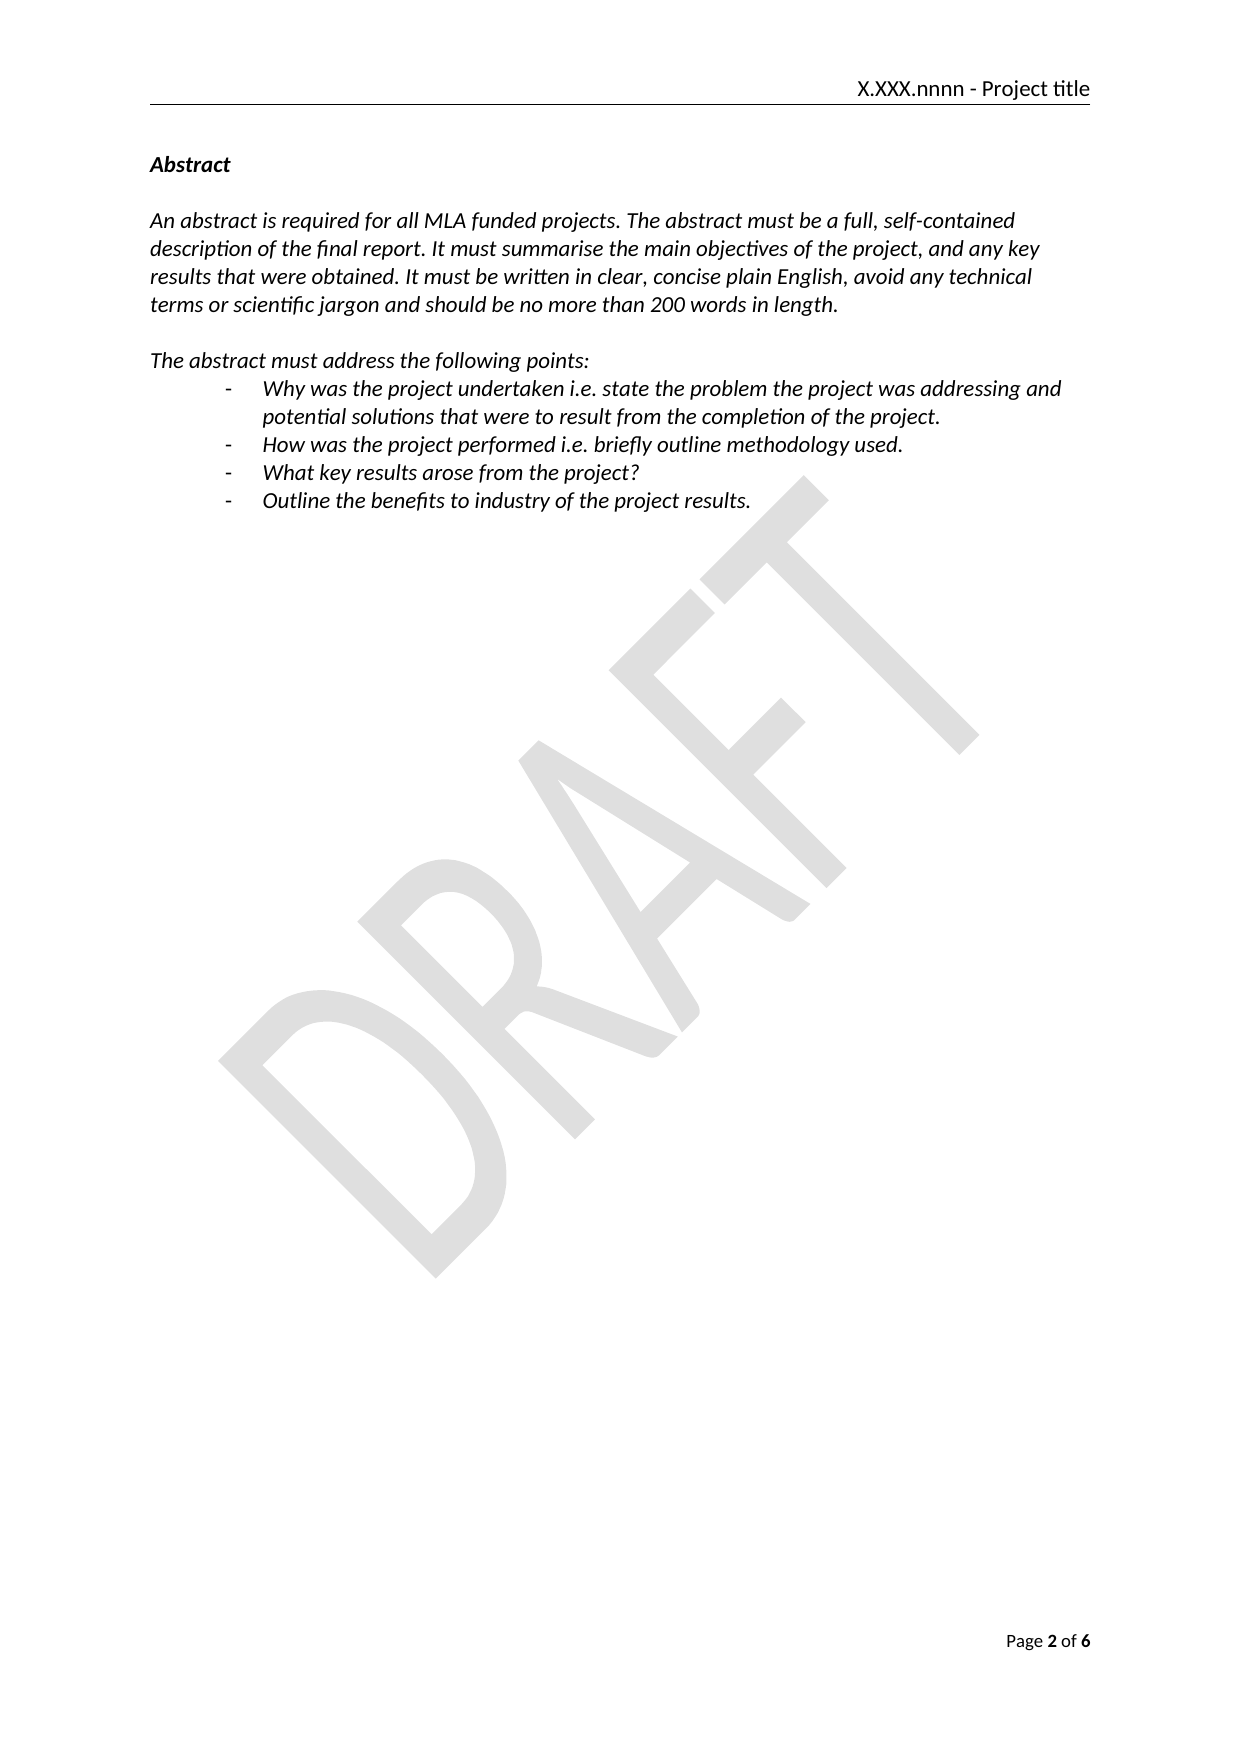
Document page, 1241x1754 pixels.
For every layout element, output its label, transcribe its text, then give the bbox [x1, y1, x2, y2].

list What key results arose from the project? [225, 458, 1090, 486]
list How was the project performed i.e. briefly outline methodology used. [225, 430, 1090, 458]
list Outline the benefits to industry of the project results. [225, 486, 1090, 514]
list Why was the project undertaken i.e. state the problem the project was addressing and potential solutions that were to result from the completion of the project. [225, 374, 1090, 430]
text The abstract must address the following points: [150, 346, 1090, 374]
text Abstract [150, 150, 1090, 178]
text An abstract is required for all MLA funded projects. The abstract must be a full, self-contained description of the final report. It must summarise the main objectives of the project, and any key results that were obtained. It must be written in clear, concise plain English, avoid any technical terms or scientific jargon and should be no more than 200 words in length. [150, 206, 1090, 318]
